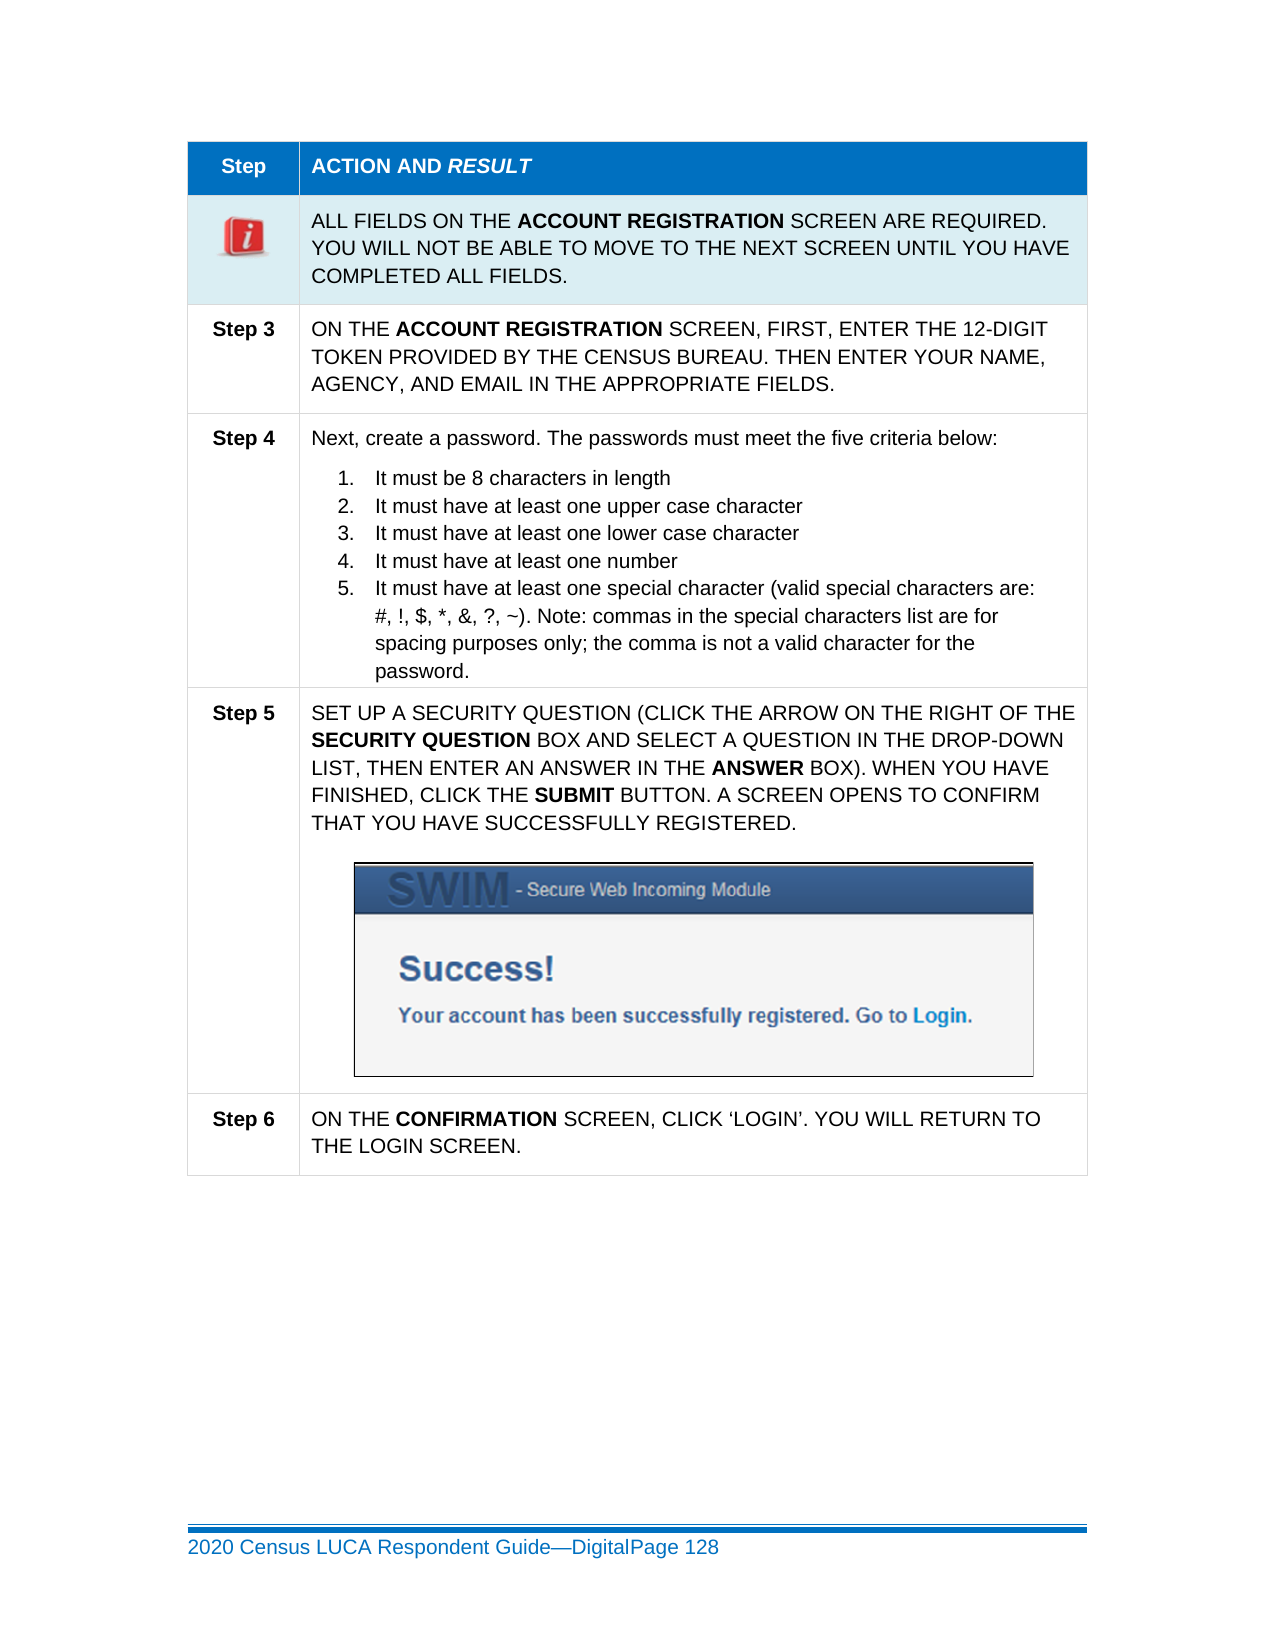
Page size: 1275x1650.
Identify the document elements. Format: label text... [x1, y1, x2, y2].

picture [204, 208, 284, 263]
table_cell Next, create a password. The passwords must meet the five criteria below: It must be 8 characters in length It must have at least one upper case character It must have at least one lower case character It must have at least one number It must have at least one special character (valid special characters are: #, !, $, *, &, ?, ~). Note: commas in the special characters list are for spacing purposes only; the comma is not a valid character for the password. [300, 414, 1087, 687]
table_cell Step 5 [188, 688, 299, 1093]
table_cell All fields on the Account Registration screen are required. You will not be able to move to the next screen until you have completed all fields. [300, 196, 1087, 304]
table_cell [188, 196, 299, 304]
table_cell Step 6 [188, 1094, 299, 1175]
table_header Step [188, 142, 299, 195]
table_cell Step 4 [188, 414, 299, 687]
table_cell On the Account Registration screen, first, enter the 12-digit token provided by the Census Bureau. Then enter your name, agency, and email in the appropriate fields. [300, 305, 1087, 413]
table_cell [300, 1094, 1087, 1175]
table_header Action and Result [300, 142, 1087, 195]
table_cell Set up a security question (click the arrow on the right of the Security Question box and select a question in the drop-down list, then enter an answer in the Answer box). When you have finished, click the Submit button. A screen opens to confirm that you have successfully registered. [300, 688, 1087, 1093]
picture [353, 862, 1034, 1077]
table_cell Step 3 [188, 305, 299, 413]
